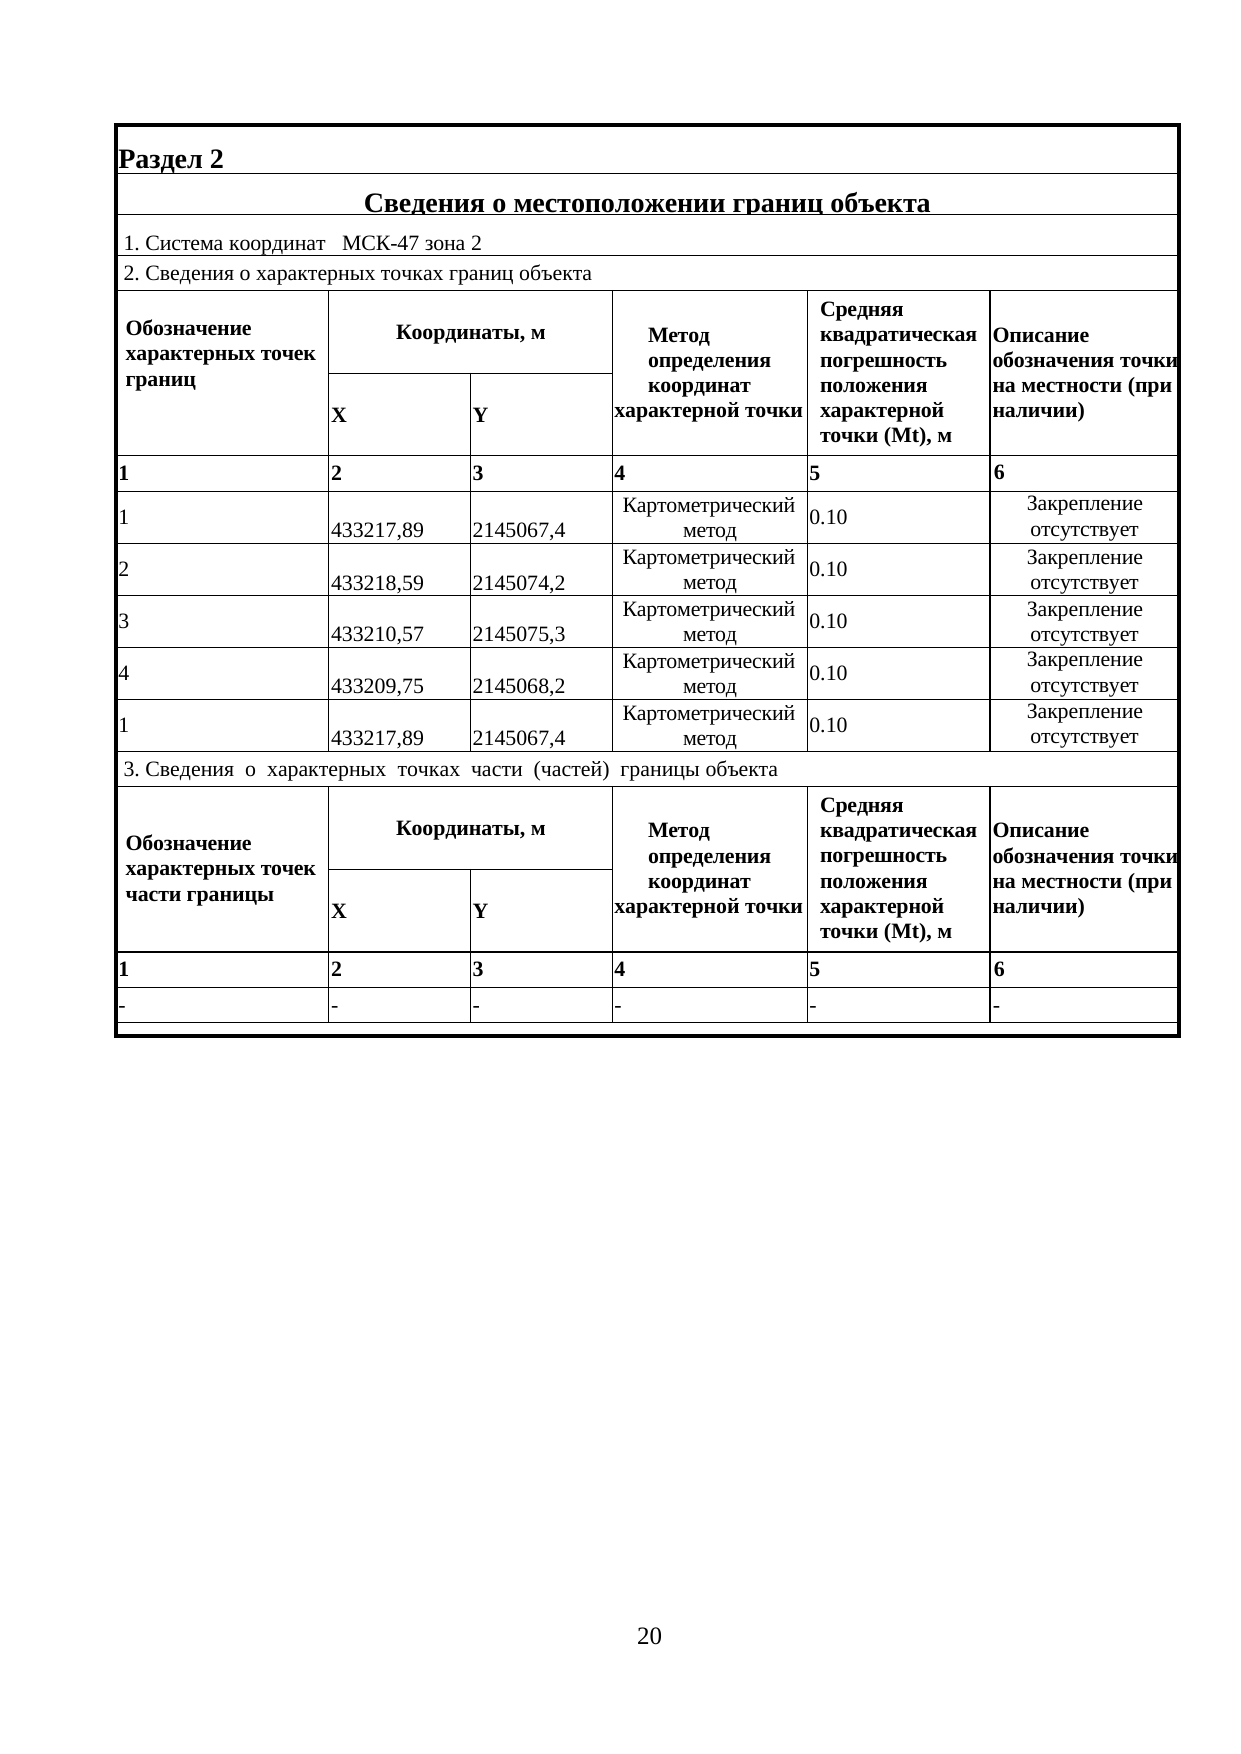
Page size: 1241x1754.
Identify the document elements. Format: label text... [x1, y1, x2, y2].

table_cell [118, 1023, 1177, 1033]
table_cell 4 [613, 456, 807, 491]
table_cell 3. Сведения о характерных точках части (частей) границы объекта [118, 752, 1177, 786]
table_cell 1. Система координат МСК-47 зона 2 [118, 215, 1177, 254]
table_cell 433209,75 [329, 648, 470, 699]
table_cell 2 [118, 544, 328, 595]
table_cell Описание обозначения точки на местности (при наличии) [991, 787, 1177, 951]
table_cell Обозначение характерных точек границ [118, 291, 328, 455]
table_cell 433210,57 [329, 596, 470, 647]
table_cell 2145067,4 [471, 492, 612, 543]
table_cell - [613, 988, 807, 1022]
table_cell X [329, 374, 470, 455]
table_cell Картометрический метод [613, 648, 807, 699]
table_cell 433218,59 [329, 544, 470, 595]
table_cell 1 [118, 456, 328, 491]
table_cell 0.10 [808, 700, 989, 751]
table_cell 6 [991, 456, 1177, 491]
table_cell 1 [118, 700, 328, 751]
table_cell Y [471, 870, 612, 951]
table_cell - [471, 988, 612, 1022]
table_cell 2 [329, 953, 470, 987]
table_cell 2 [329, 456, 470, 491]
table_cell Закрепление отсутствует [991, 648, 1177, 699]
table_cell Картометрический метод [613, 544, 807, 595]
table_cell X [329, 870, 470, 951]
table_cell Обозначение характерных точек части границы [118, 787, 328, 951]
table_cell 3 [118, 596, 328, 647]
table_cell 4 [118, 648, 328, 699]
table_cell Средняя квадратическая погрешность положения характерной точки (Мt), м [808, 787, 989, 951]
table_cell - [329, 988, 470, 1022]
table_cell Картометрический метод [613, 700, 807, 751]
table_cell Закрепление отсутствует [991, 544, 1177, 595]
table_cell Метод определения координат характерной точки [613, 291, 807, 455]
table_cell 0.10 [808, 544, 989, 595]
table_cell Закрепление отсутствует [991, 596, 1177, 647]
table_cell - [808, 988, 989, 1022]
table_cell 2145074,2 [471, 544, 612, 595]
table_cell 2145075,3 [471, 596, 612, 647]
table_cell 0.10 [808, 492, 989, 543]
table_cell Метод определения координат характерной точки [613, 787, 807, 951]
table_cell Средняя квадратическая погрешность положения характерной точки (Мt), м [808, 291, 989, 455]
table_header Раздел 2 [118, 127, 1177, 173]
table_cell 2145067,4 [471, 700, 612, 751]
table_cell 5 [808, 953, 989, 987]
table_cell 3 [471, 953, 612, 987]
table_cell 6 [991, 953, 1177, 987]
table_cell Y [471, 374, 612, 455]
table_cell Закрепление отсутствует [991, 700, 1177, 751]
table_cell 433217,89 [329, 700, 470, 751]
table_cell 3 [471, 456, 612, 491]
table_cell Координаты, м [329, 787, 612, 869]
table_cell 4 [613, 953, 807, 987]
table_cell 1 [118, 953, 328, 987]
table_cell Описание обозначения точки на местности (при наличии) [991, 291, 1177, 455]
table_cell 1 [118, 492, 328, 543]
table_cell - [991, 988, 1177, 1022]
table_cell 0.10 [808, 648, 989, 699]
table_cell 433217,89 [329, 492, 470, 543]
table_cell 5 [808, 456, 989, 491]
table_cell Сведения о местоположении границ объекта [118, 174, 1177, 213]
table_cell Координаты, м [329, 291, 612, 373]
table_cell Закрепление отсутствует [991, 492, 1177, 543]
table_cell Картометрический метод [613, 596, 807, 647]
table_cell 2. Сведения о характерных точках границ объекта [118, 256, 1177, 290]
table_cell - [118, 988, 328, 1022]
table_cell 2145068,2 [471, 648, 612, 699]
table_cell Картометрический метод [613, 492, 807, 543]
table_cell 0.10 [808, 596, 989, 647]
